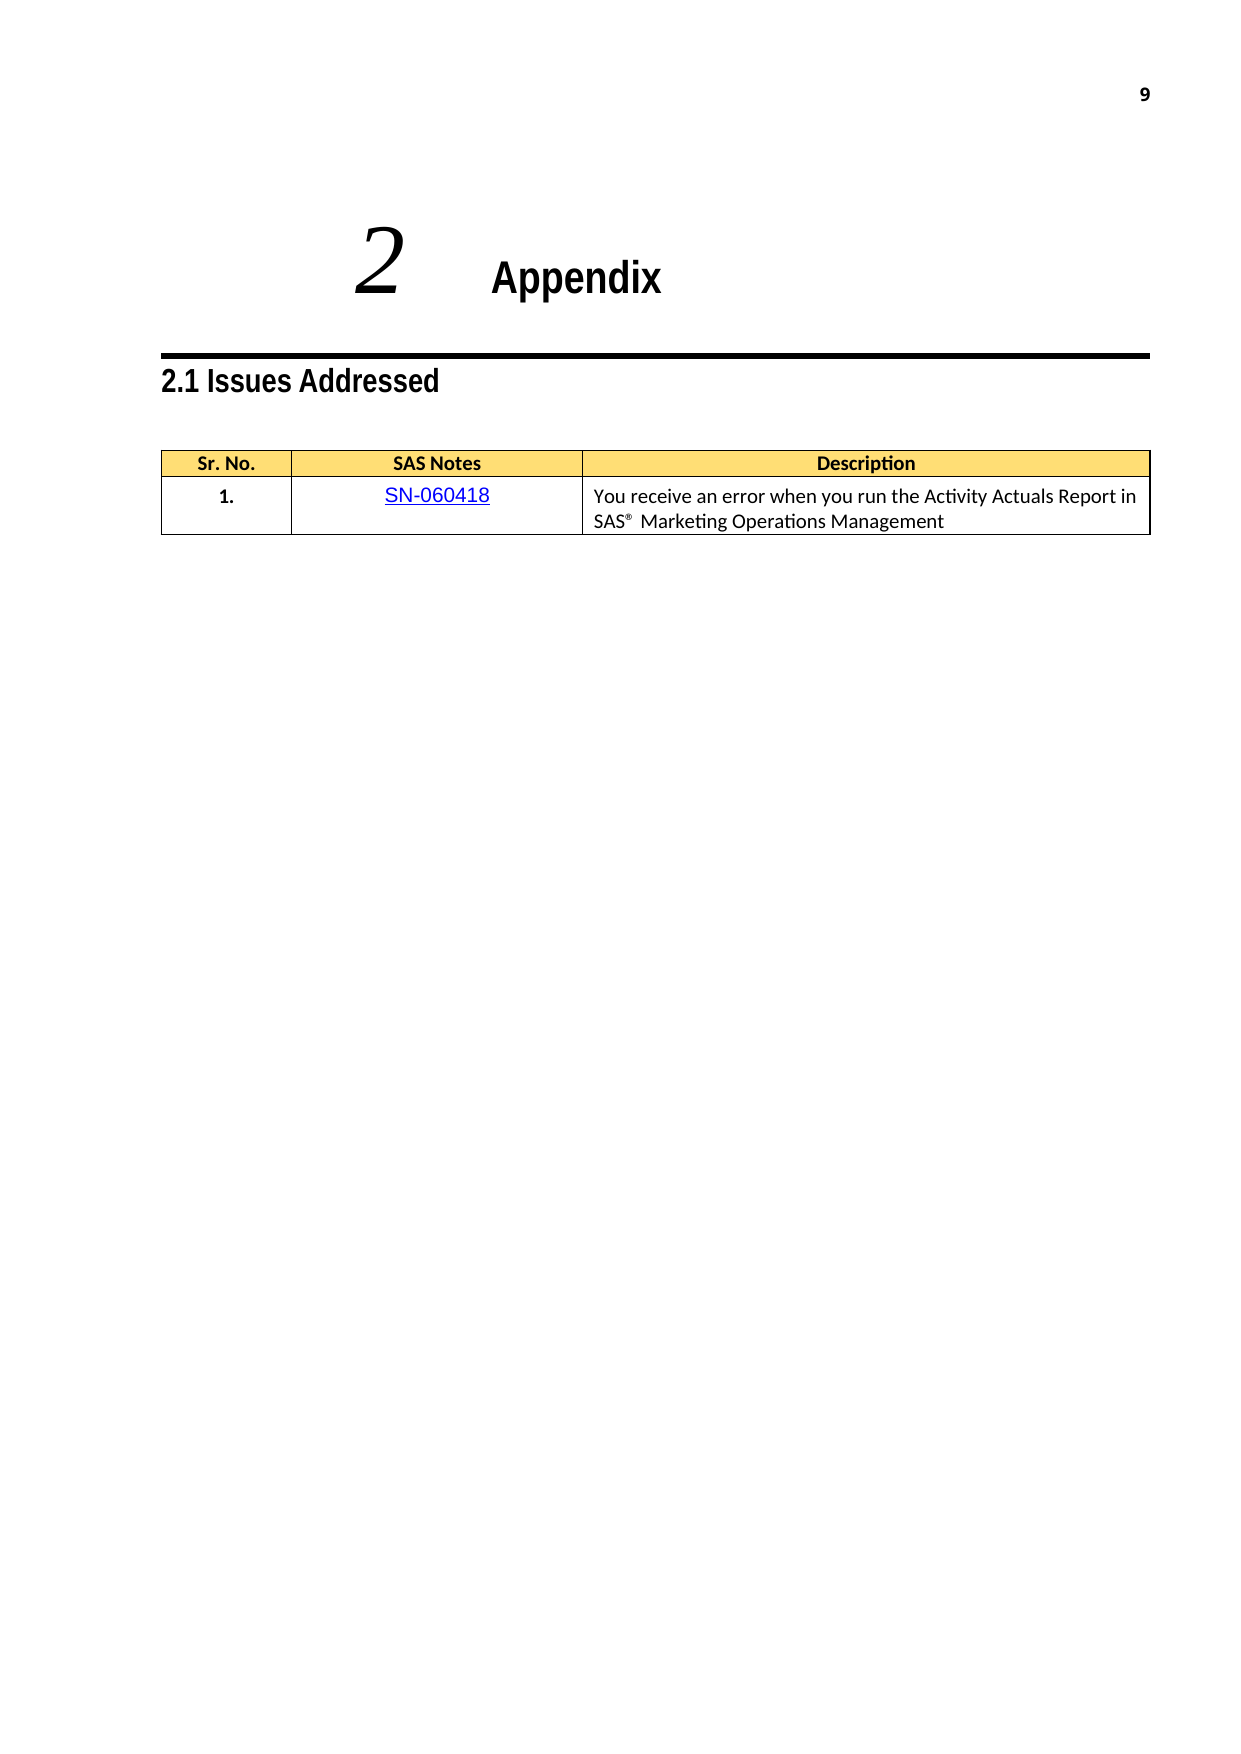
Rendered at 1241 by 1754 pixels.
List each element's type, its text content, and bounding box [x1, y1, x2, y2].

table_header Description [583, 451, 1149, 476]
subtitle Appendix [356, 200, 1150, 315]
table_cell SN-060418 [292, 477, 582, 534]
subtitle Issues Addressed [161, 359, 1150, 399]
table_header SAS Notes [292, 451, 582, 476]
table_header Sr. No. [162, 451, 291, 476]
table_cell You receive an error when you run the Activity Actuals Report in SAS® Marketing Operations Management [583, 477, 1149, 534]
table_cell 1. [162, 477, 291, 534]
